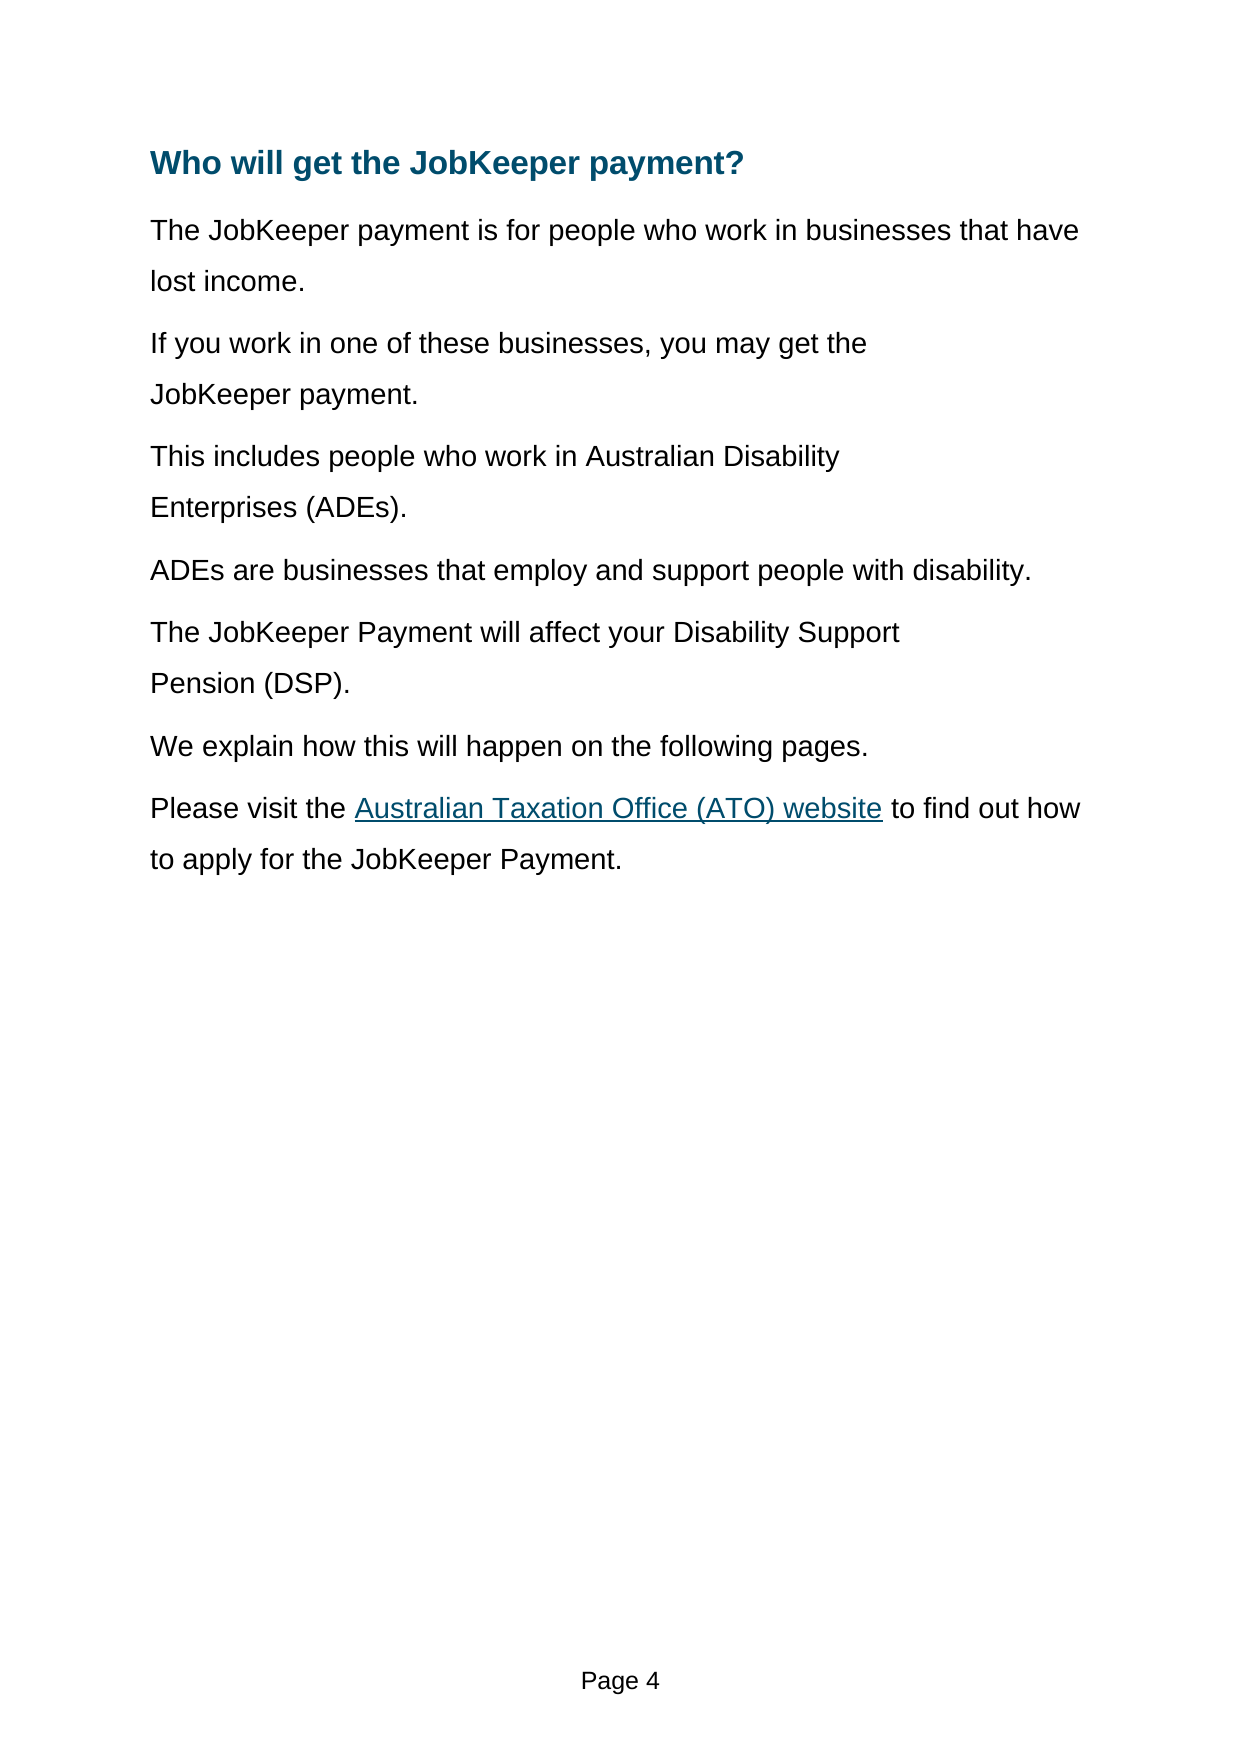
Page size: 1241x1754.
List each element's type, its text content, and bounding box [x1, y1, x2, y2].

text The JobKeeper payment is for people who work in businesses that have lost income. [150, 213, 1090, 297]
text If you work in one of these businesses, you may get the JobKeeper payment. [150, 326, 1090, 410]
subtitle Who will get the JobKeeper payment? [150, 143, 1090, 182]
text This includes people who work in Australian Disability Enterprises (ADEs). [150, 439, 1090, 523]
text We explain how this will happen on the following pages. [150, 728, 1090, 762]
text Please visit the Australian Taxation Office (ATO) website to find out how to apply for the JobKeeper Payment. [150, 791, 1090, 875]
text ADEs are businesses that employ and support people with disability. [150, 553, 1090, 586]
text The JobKeeper Payment will affect your Disability Support Pension (DSP). [150, 615, 1090, 699]
